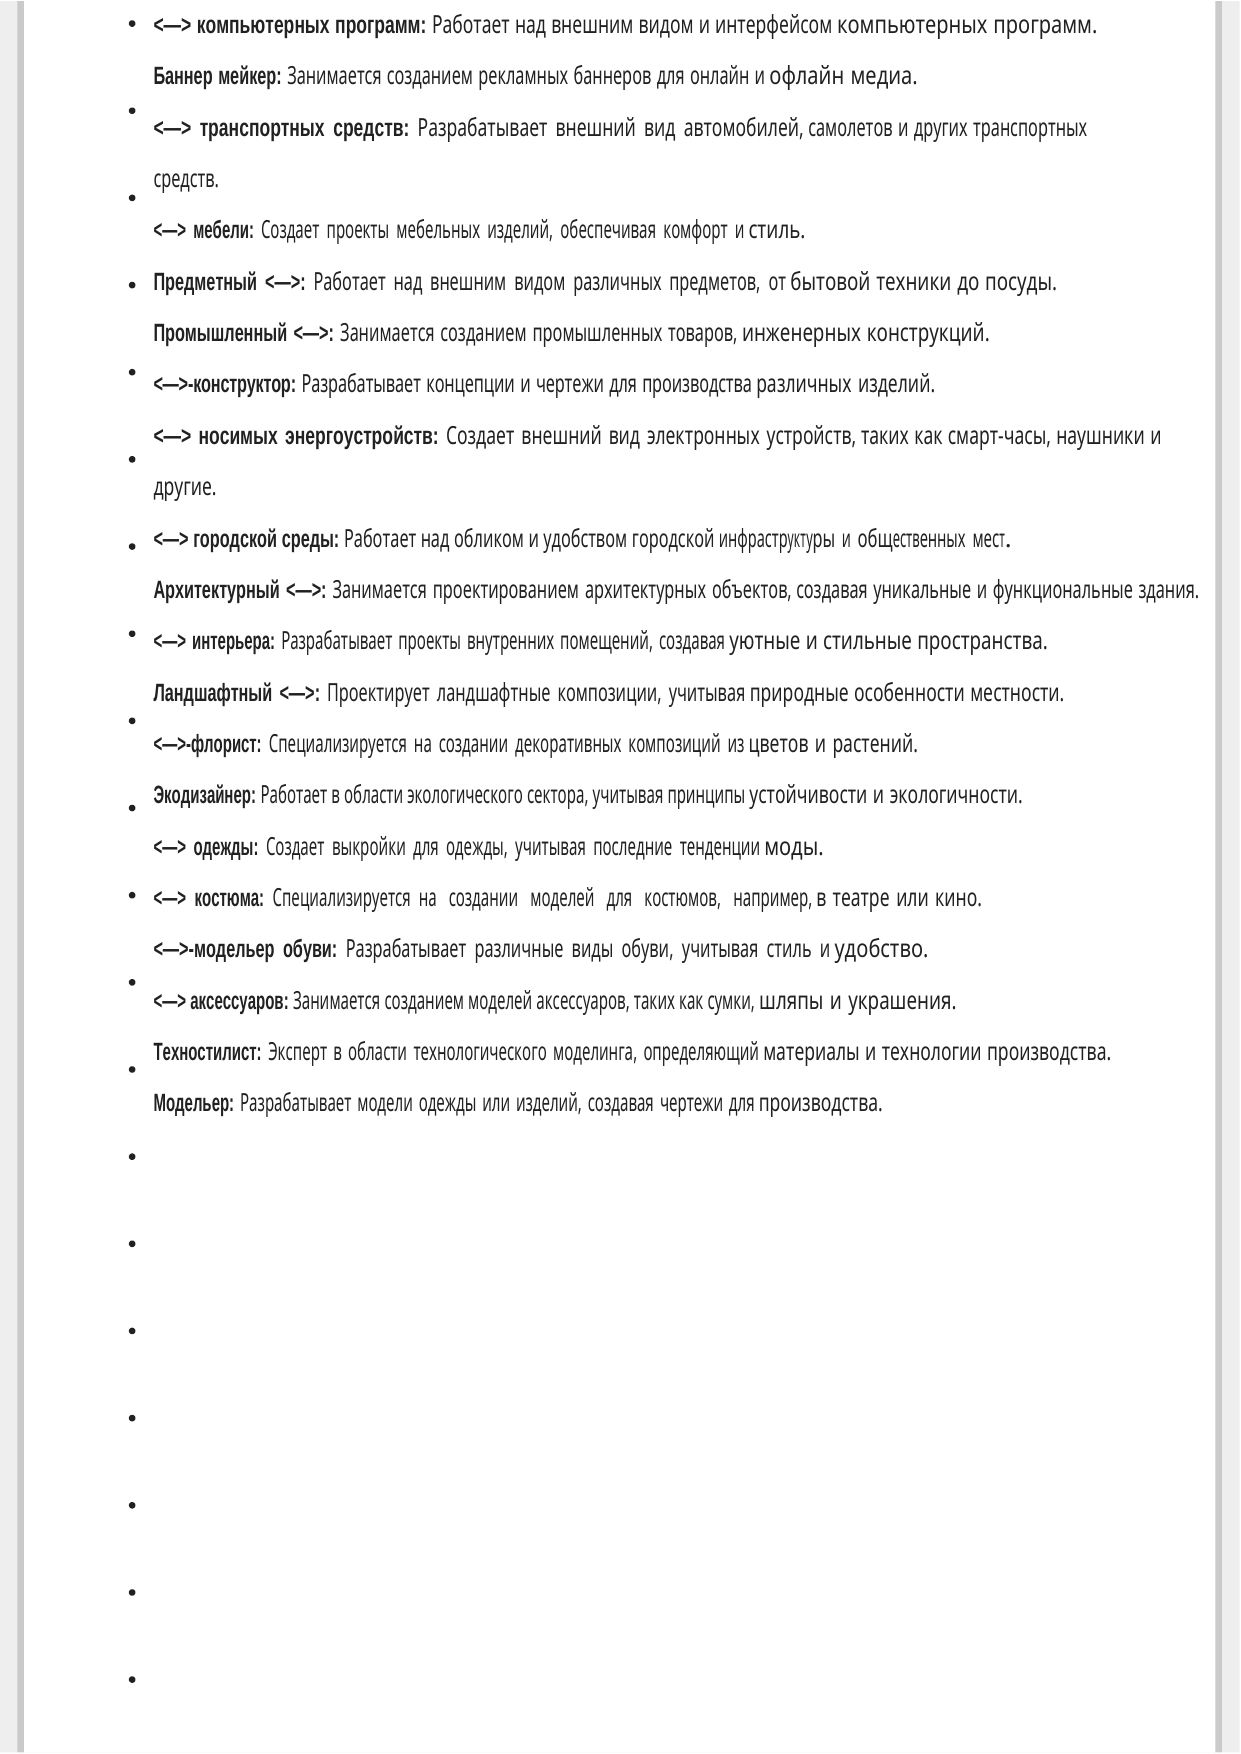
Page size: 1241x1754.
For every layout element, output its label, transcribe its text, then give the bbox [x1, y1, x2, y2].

text <—> транспортных средств: Разрабатывает внешний вид автомобилей, самолетов и других транспортных средств. [153, 109, 1107, 195]
text <—>-флорист: Специализируется на создании декоративных композиций из цветов и растений. [153, 726, 1107, 760]
text <—> одежды: Создает выкройки для одежды, учитывая последние тенденции моды. [153, 828, 1107, 862]
text <—> компьютерных программ: Работает над внешним видом и интерфейсом компьютерных программ. [153, 7, 1240, 41]
text <—> аксессуаров: Занимается созданием моделей аксессуаров, таких как сумки, шляпы и украшения. [153, 982, 1107, 1016]
text <—> костюма: Специализируется на создании моделей для костюмов, например, в театре или кино. [153, 880, 1146, 914]
text Модельер: Разрабатывает модели одежды или изделий, создавая чертежи для производства. [153, 1085, 1240, 1119]
text Баннер мейкер: Занимается созданием рекламных баннеров для онлайн и офлайн медиа. [153, 58, 1107, 92]
text <—>-модельер обуви: Разрабатывает различные виды обуви, учитывая стиль и удобство. [153, 931, 1240, 965]
text Экодизайнер: Работает в области экологического сектора, учитывая принципы устойчивости и экологичности. [153, 777, 1240, 811]
text Ландшафтный <—>: Проектирует ландшафтные композиции, учитывая природные особенности местности. [153, 674, 1107, 708]
text <—> городской среды: Работает над обликом и удобством городской инфраструктуры и общественных мест. [153, 520, 1107, 554]
text <—>-конструктор: Разрабатывает концепции и чертежи для производства различных изделий. [153, 366, 1202, 400]
text Предметный <—>: Работает над внешним видом различных предметов, от бытовой техники до посуды. [153, 263, 1107, 297]
text Промышленный <—>: Занимается созданием промышленных товаров, инженерных конструкций. [153, 315, 1107, 349]
text <—> мебели: Создает проекты мебельных изделий, обеспечивая комфорт и стиль. [153, 212, 1107, 246]
text <—> носимых энергоустройств: Создает внешний вид электронных устройств, таких как смарт-часы, наушники и другие. [153, 417, 1202, 503]
text Техностилист: Эксперт в области технологического моделинга, определяющий материалы и технологии производства. [153, 1034, 1202, 1068]
text Архитектурный <—>: Занимается проектированием архитектурных объектов, создавая уникальные и функциональные здания. [153, 572, 1202, 606]
text <—> интерьера: Разрабатывает проекты внутренних помещений, создавая уютные и стильные пространства. [153, 623, 1107, 657]
